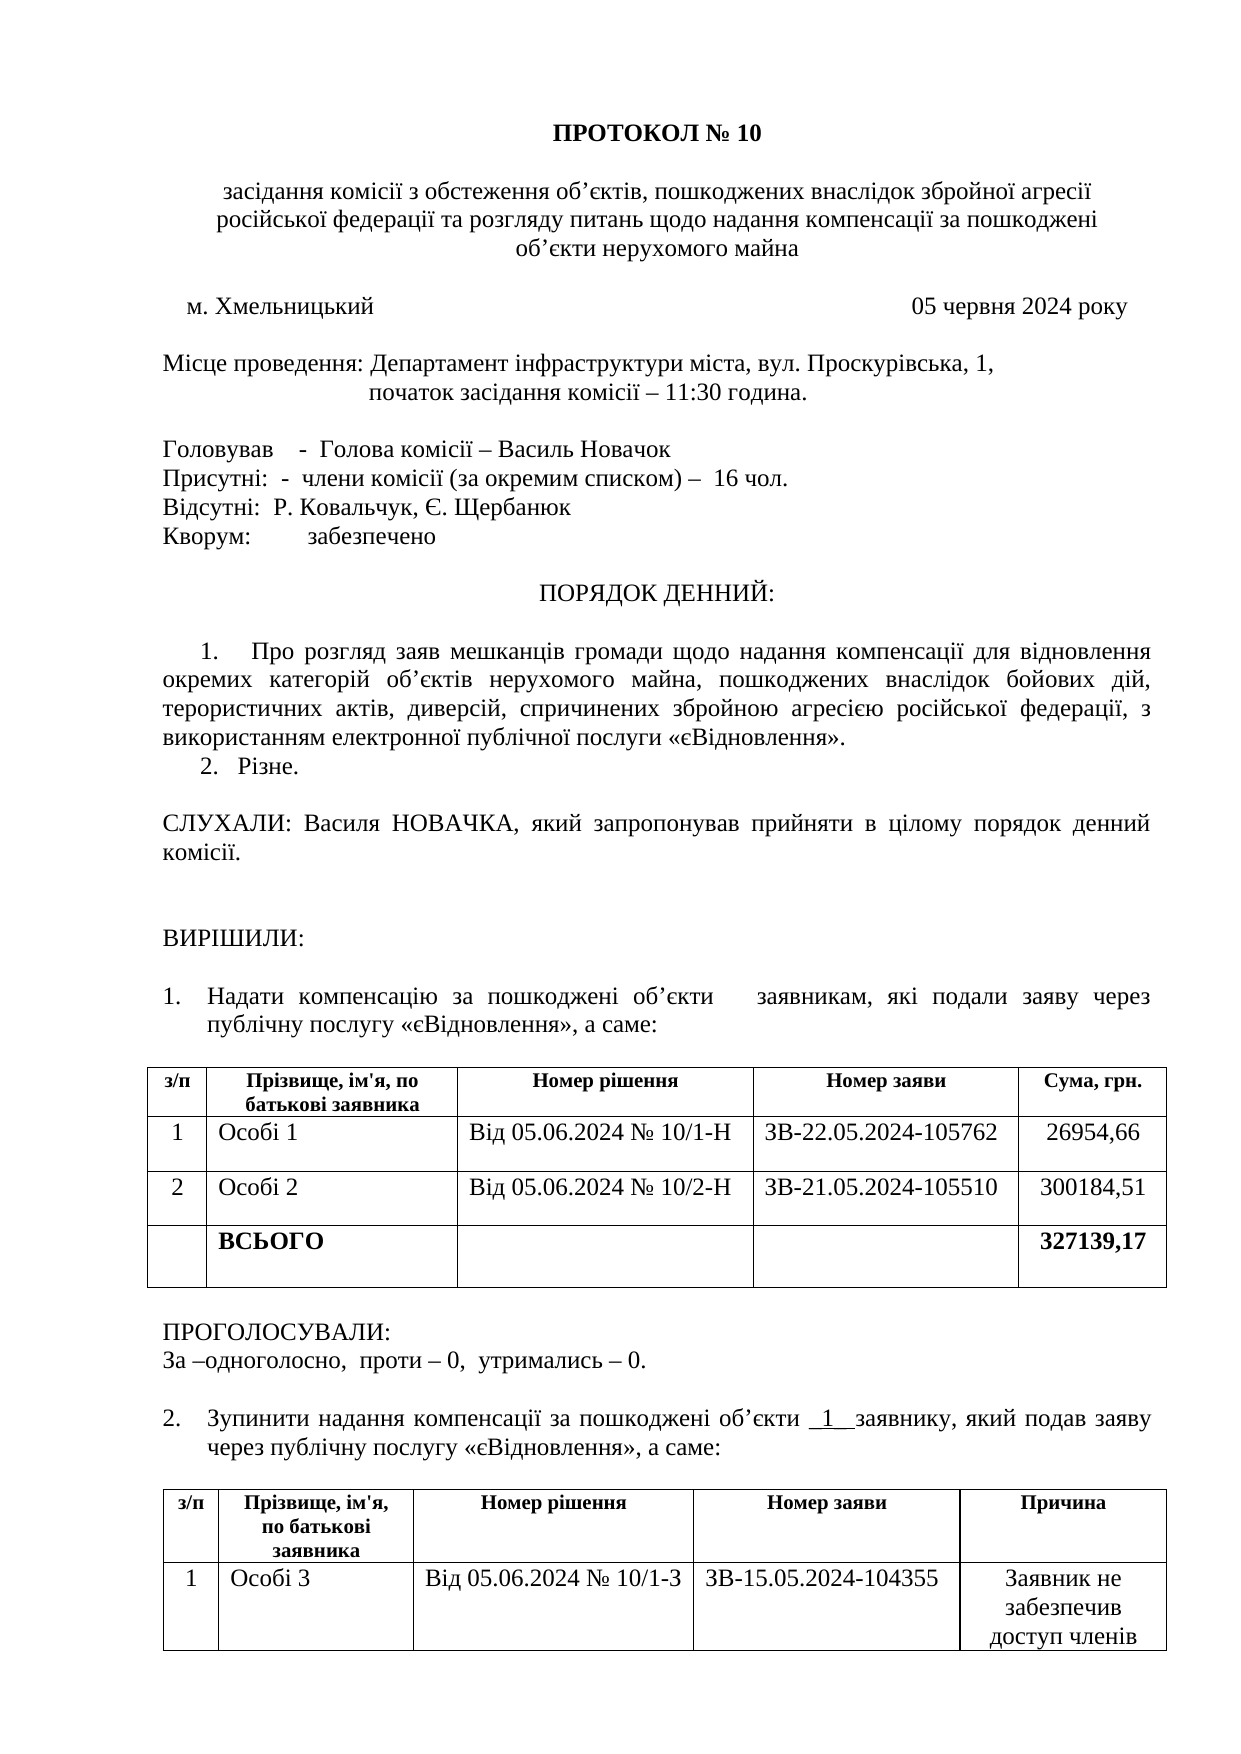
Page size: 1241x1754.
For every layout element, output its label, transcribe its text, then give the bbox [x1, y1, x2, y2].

table_cell Від 05.06.2024 № 10/1-Н [458, 1117, 753, 1171]
table_header Прізвище, ім'я, по батькові заявника [207, 1068, 457, 1116]
text початок засідання комісії – 11:30 година. [162, 377, 1152, 406]
list Надати компенсацію за пошкоджені об’єкти заявникам, які подали заяву через публічну послугу «єВідновлення», а саме: [162, 981, 1152, 1038]
list Різне. [200, 751, 1152, 779]
text Кворум: забезпечено [162, 521, 1152, 549]
list Про розгляд заяв мешканців громади щодо надання компенсації для відновлення окремих категорій об’єктів нерухомого майна, пошкоджених внаслідок бойових дій, терористичних актів, диверсій, спричинених збройною агресією російської федерації, з використанням електронної публічної послуги «єВідновлення». [162, 636, 1152, 751]
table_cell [694, 1563, 959, 1649]
table_cell 300184,51 [1019, 1172, 1166, 1225]
text Місце проведення: Департамент інфраструктури міста, вул. Проскурівська, 1, [162, 348, 1152, 377]
text Головував - Голова комісії – Василь Новачок [162, 434, 1152, 463]
table_cell [458, 1226, 753, 1287]
text м. Хмельницький 05 червня 2024 року [162, 291, 1152, 319]
table_cell ВСЬОГО [207, 1226, 457, 1287]
list Зупинити надання компенсації за пошкоджені об’єкти _1_ заявнику, який подав заяву через публічну послугу «єВідновлення», а саме: [162, 1403, 1152, 1460]
text Присутні: - члени комісії (за окремим списком) – 16 чол. [162, 463, 1152, 492]
table_cell 1 [164, 1563, 218, 1649]
text За –одноголосно, проти – 0, утримались – 0. [162, 1345, 1152, 1374]
table_header Прізвище, ім'я, по батькові заявника [219, 1490, 413, 1562]
table_cell 327139,17 [1019, 1226, 1166, 1287]
text СЛУХАЛИ: Василя НОВАЧКА, який запропонував прийняти в цілому порядок денний комісії. [162, 808, 1152, 866]
table_header Причина [961, 1490, 1166, 1562]
table_header Сума, грн. [1019, 1068, 1166, 1116]
text ВИРІШИЛИ: [162, 923, 1152, 952]
text ПОРЯДОК ДЕННИЙ: [162, 578, 1152, 607]
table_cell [961, 1563, 1166, 1649]
table_header Номер рішення [414, 1490, 693, 1562]
table_header Номер рішення [458, 1068, 753, 1116]
table_header з/п [148, 1068, 206, 1116]
table_cell 1 [148, 1117, 206, 1171]
table_header Номер заяви [694, 1490, 959, 1562]
text російської федерації та розгляду питань щодо надання компенсації за пошкоджені [162, 204, 1152, 233]
table_cell 2 [148, 1172, 206, 1225]
table_cell [148, 1226, 206, 1287]
table_cell Особі 1 [207, 1117, 457, 1171]
text об’єкти нерухомого майна [162, 233, 1152, 262]
table_cell ЗВ-22.05.2024-105762 [754, 1117, 1018, 1171]
table_cell Від 05.06.2024 № 10/2-Н [458, 1172, 753, 1225]
table_cell Особі 2 [207, 1172, 457, 1225]
text Протокол № 10 [162, 118, 1152, 147]
table_cell Особі 3 [219, 1563, 413, 1649]
table_header Номер заяви [754, 1068, 1018, 1116]
table_cell 26954,66 [1019, 1117, 1166, 1171]
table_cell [414, 1563, 693, 1649]
table_header з/п [164, 1490, 218, 1562]
text Відсутні: Р. Ковальчук, Є. Щербанюк [162, 492, 1167, 521]
table_cell ЗВ-21.05.2024-105510 [754, 1172, 1018, 1225]
text ПРОГОЛОСУВАЛИ: [162, 1317, 1152, 1345]
table_cell [754, 1226, 1018, 1287]
text засідання комісії з обстеження об’єктів, пошкоджених внаслідок збройної агресії [162, 176, 1152, 204]
